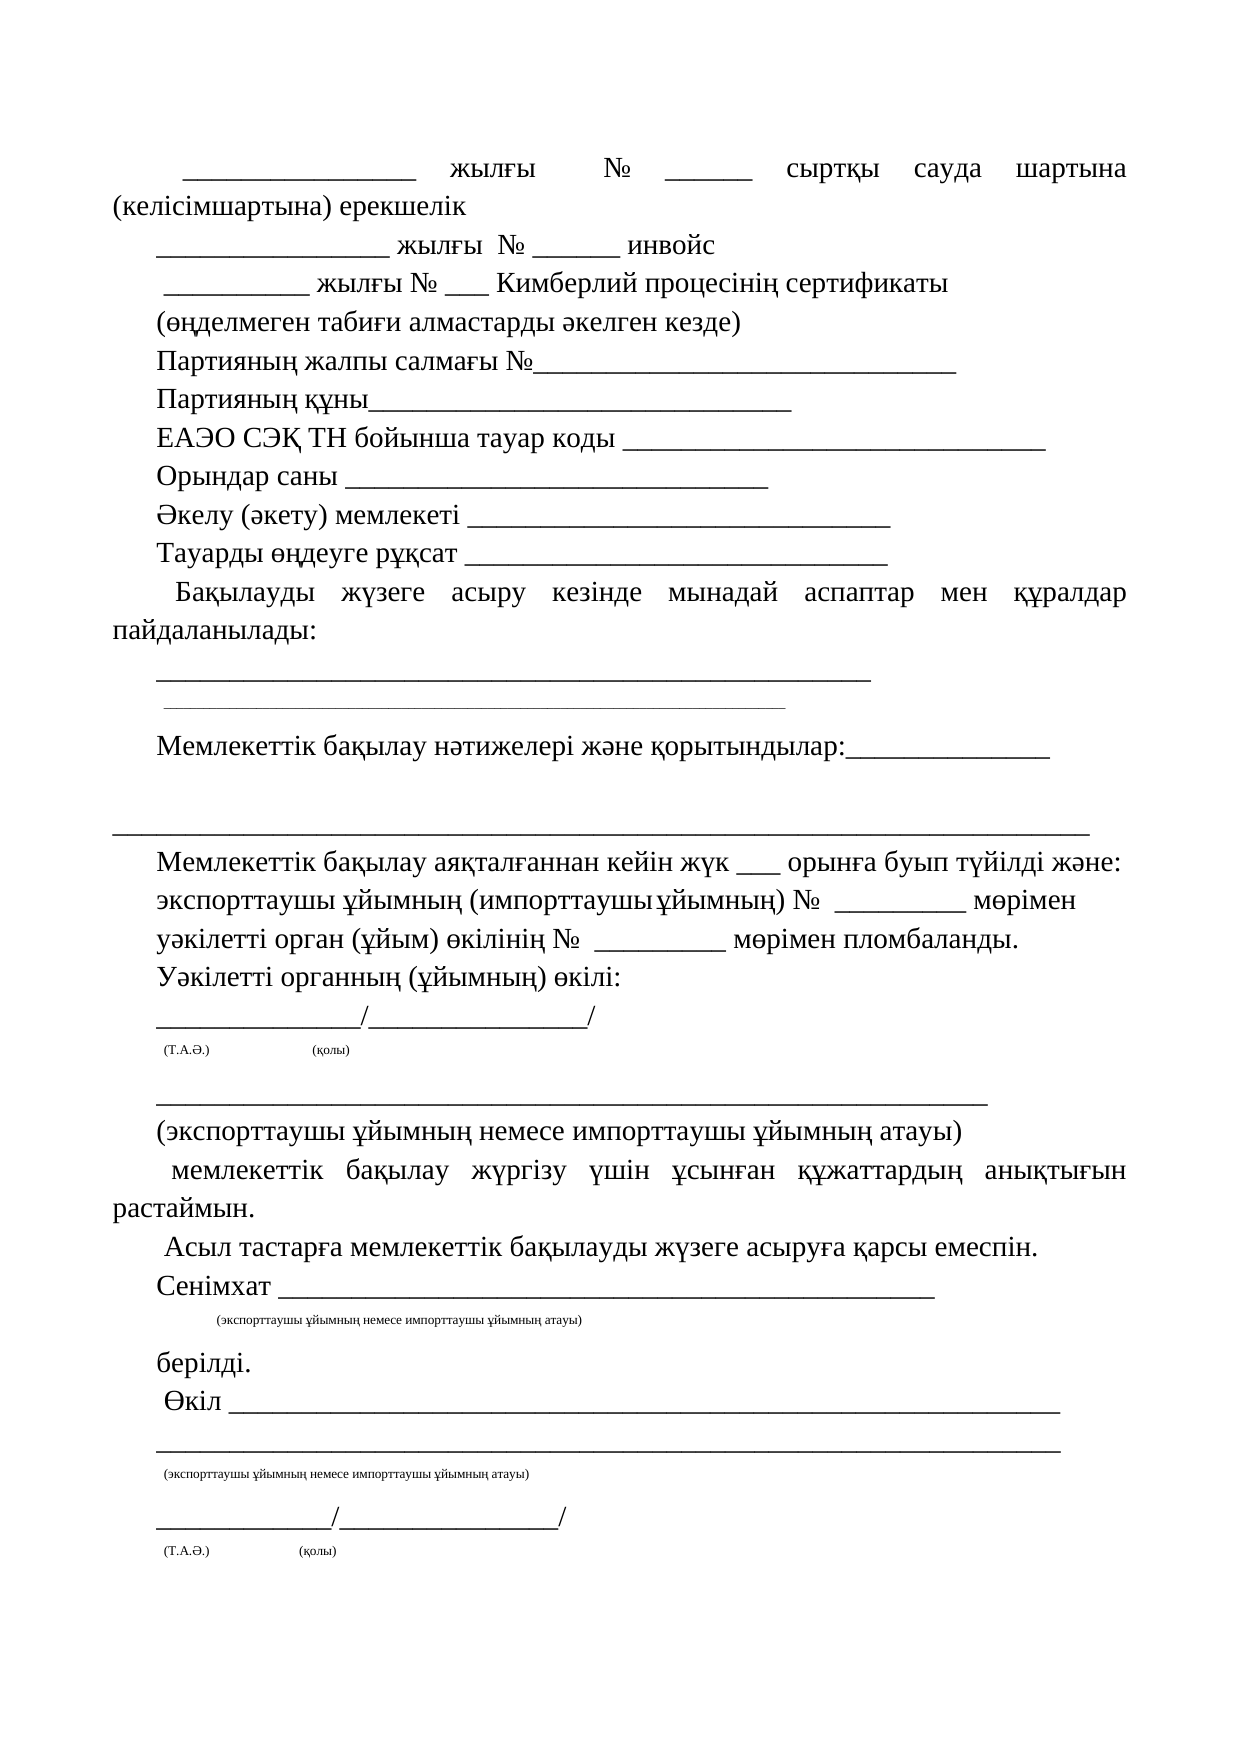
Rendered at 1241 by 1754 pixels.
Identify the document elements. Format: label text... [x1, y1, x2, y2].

text ЕАЭО СЭҚ ТН бойынша тауар коды _____________________________ [112, 420, 1128, 453]
text Орындар саны _____________________________ [112, 458, 1128, 492]
text Сенімхат _____________________________________________ [112, 1268, 1128, 1301]
text ______________/_______________/ [112, 998, 1128, 1031]
text ________________ жылғы № ______ инвойс [112, 227, 1128, 261]
text (экспорттаушы ұйымның немесе импорттаушы ұйымның атауы) [112, 1306, 1128, 1340]
text (өңделмеген табиғи алмастарды әкелген кезде) [112, 304, 1128, 338]
text (экспорттаушы ұйымның немесе импорттаушы ұйымның атауы) [112, 1460, 1128, 1494]
text Өкіл _________________________________________________________ [112, 1383, 1128, 1417]
text (Т.А.Ә.) (қолы) [112, 1537, 1128, 1571]
text Партияның жалпы салмағы №_____________________________ [112, 343, 1128, 376]
text Мемлекеттік бақылау аяқталғаннан кейін жүк ___ орынға буып түйілді және: [112, 844, 1128, 877]
text ______________________________________________________________________________________________ [112, 689, 1128, 723]
text __________ жылғы № ___ Кимберлий процесінің сертификаты [112, 266, 1128, 299]
text уәкілетті орган (ұйым) өкілінің № _________ мөрімен пломбаланды. [112, 921, 1128, 954]
text _________________________________________________ [112, 651, 1128, 684]
text Бақылауды жүзеге асыру кезінде мынадай аспаптар мен құралдар пайдаланылады: [112, 574, 1128, 646]
text (Т.А.Ә.) (қолы) [112, 1036, 1128, 1070]
text берілді. [112, 1345, 1128, 1378]
text Мемлекеттік бақылау нәтижелері және қорытындылар:______________ [112, 728, 1128, 762]
text (экспорттаушы ұйымның немесе импорттаушы ұйымның атауы) [112, 1113, 1128, 1147]
text Асыл тастарға мемлекеттік бақылауды жүзеге асыруға қарсы емеспін. [112, 1229, 1128, 1263]
text Әкелу (әкету) мемлекеті _____________________________ [112, 497, 1128, 530]
text _________________________________________________________ [112, 1075, 1128, 1108]
text Тауарды өңдеуге рұқсат _____________________________ [112, 535, 1128, 569]
text мемлекеттік бақылау жүргізу үшін ұсынған құжаттардың анықтығын растаймын. [112, 1152, 1128, 1224]
text ___________________________________________________________________ [112, 767, 1128, 839]
text ________________ жылғы № ______ сыртқы сауда шартына (келісімшартына) ерекшелік [112, 150, 1128, 222]
text ____________/_______________/ [112, 1499, 1128, 1532]
text Уәкілетті органның (ұйымның) өкілі: [112, 959, 1128, 993]
text ______________________________________________________________ [112, 1422, 1128, 1455]
text Партияның құны_____________________________ [112, 381, 1128, 415]
text экспорттаушы ұйымның (импорттаушы ұйымның) № _________ мөрімен [112, 882, 1128, 916]
